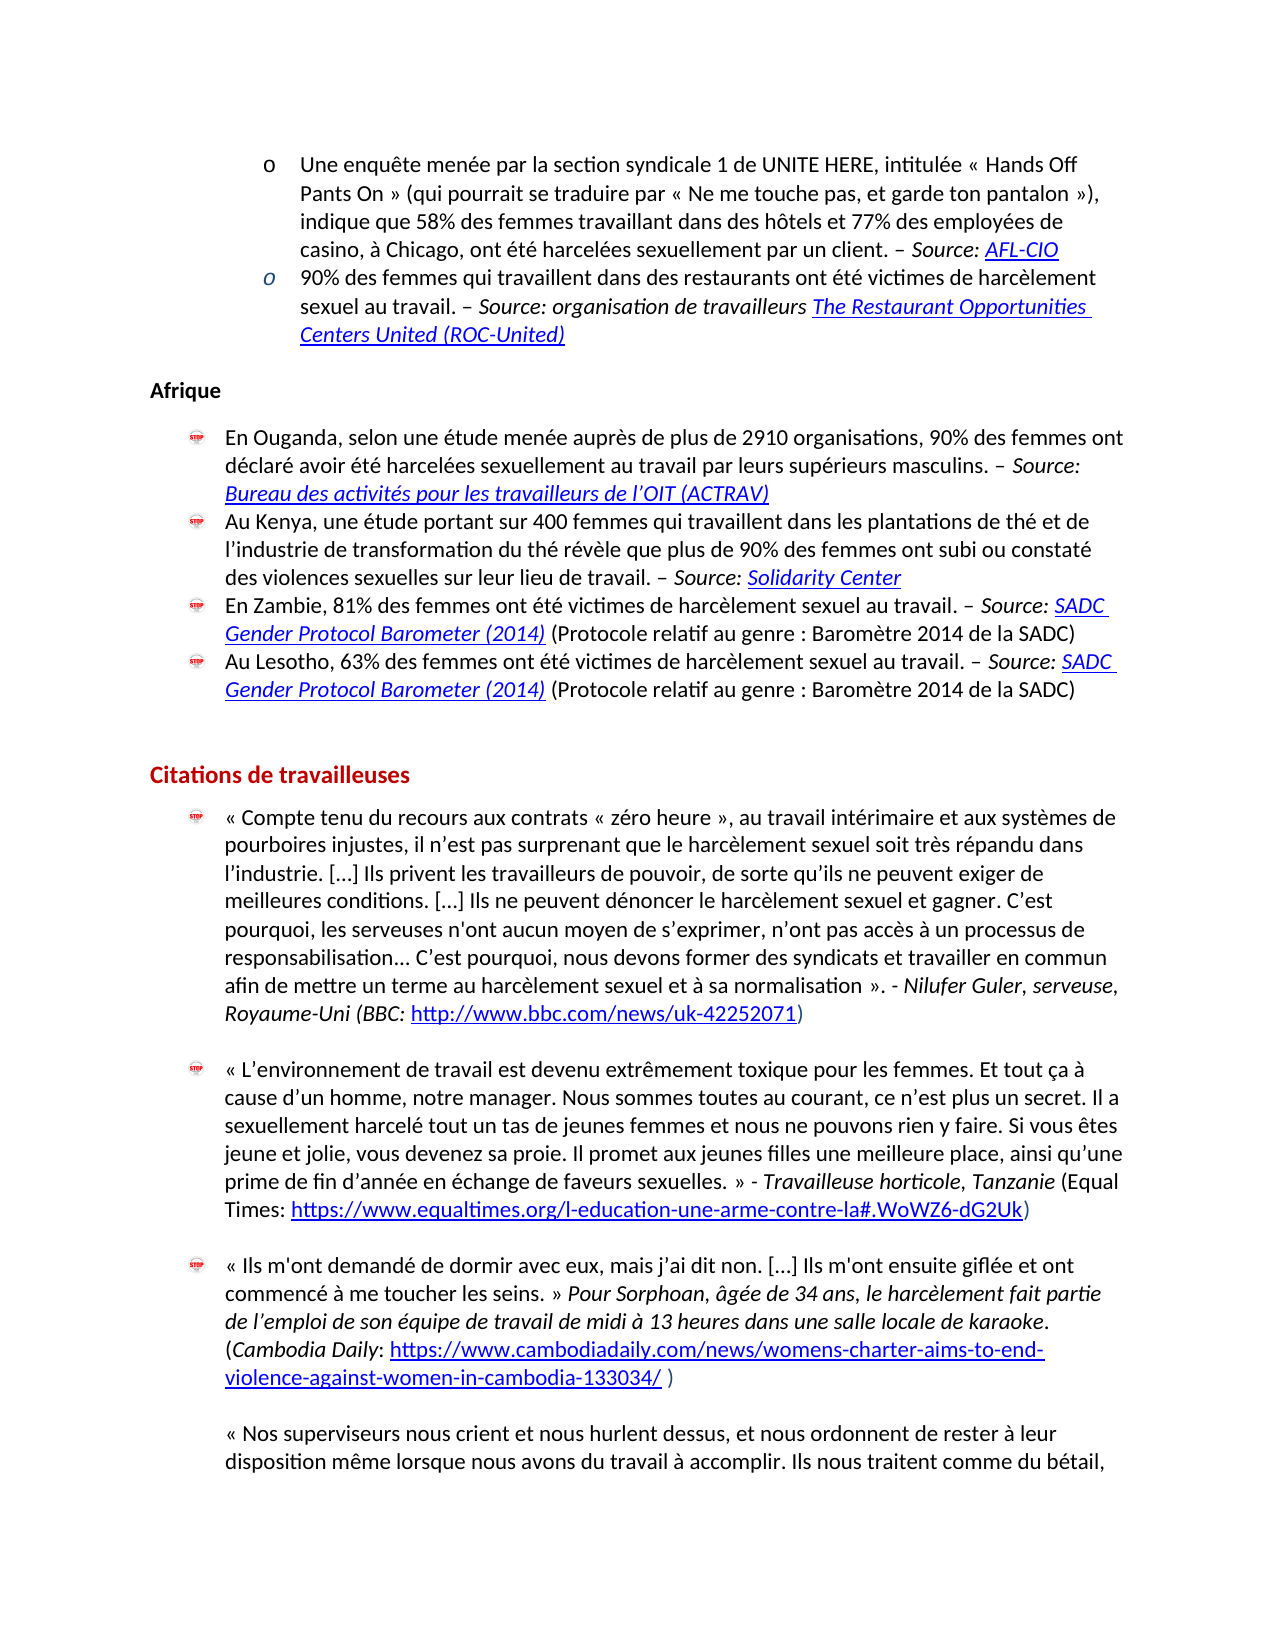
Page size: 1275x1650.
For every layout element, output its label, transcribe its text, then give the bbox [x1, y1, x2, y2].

list En Ouganda, selon une étude menée auprès de plus de 2910 organisations, 90% des femmes ont déclaré avoir été harcelées sexuellement au travail par leurs supérieurs masculins. – Source: Bureau des activités pour les travailleurs de l’OIT (ACTRAV) [187, 423, 1125, 507]
list En Zambie, 81% des femmes ont été victimes de harcèlement sexuel au travail. – Source: SADC Gender Protocol Barometer (2014) (Protocole relatif au genre : Baromètre 2014 de la SADC) [187, 591, 1125, 647]
picture [188, 808, 205, 825]
list Une enquête menée par la section syndicale 1 de UNITE HERE, intitulée « Hands Off Pants On » (qui pourrait se traduire par « Ne me touche pas, et garde ton pantalon »), indique que 58% des femmes travaillant dans des hôtels et 77% des employées de casino, à Chicago, ont été harcelées sexuellement par un client. – Source: AFL-CIO [262, 150, 1125, 263]
picture [188, 597, 206, 614]
list « Compte tenu du recours aux contrats « zéro heure », au travail intérimaire et aux systèmes de pourboires injustes, il n’est pas surprenant que le harcèlement sexuel soit très répandu dans l’industrie. […] Ils privent les travailleurs de pouvoir, de sorte qu’ils ne peuvent exiger de meilleures conditions. […] Ils ne peuvent dénoncer le harcèlement sexuel et gagner. C’est pourquoi, les serveuses n'ont aucun moyen de s’exprimer, n’ont pas accès à un processus de responsabilisation... C’est pourquoi, nous devons former des syndicats et travailler en commun afin de mettre un terme au harcèlement sexuel et à sa normalisation ». - Nilufer Guler, serveuse, Royaume-Uni (BBC: http://www.bbc.com/news/uk-42252071) [187, 803, 1125, 1027]
picture [188, 653, 206, 670]
picture [188, 429, 206, 446]
list « L’environnement de travail est devenu extrêmement toxique pour les femmes. Et tout ça à cause d’un homme, notre manager. Nous sommes toutes au courant, ce n’est plus un secret. Il a sexuellement harcelé tout un tas de jeunes femmes et nous ne pouvons rien y faire. Si vous êtes jeune et jolie, vous devenez sa proie. Il promet aux jeunes filles une meilleure place, ainsi qu’une prime de fin d’année en échange de faveurs sexuelles. » - Travailleuse horticole, Tanzanie (Equal Times: https://www.equaltimes.org/l-education-une-arme-contre-la#.WoWZ6-dG2Uk) [187, 1055, 1125, 1223]
list « Ils m'ont demandé de dormir avec eux, mais j’ai dit non. […] Ils m'ont ensuite giflée et ont commencé à me toucher les seins. » Pour Sorphoan, âgée de 34 ans, le harcèlement fait partie de l’emploi de son équipe de travail de midi à 13 heures dans une salle locale de karaoke. (Cambodia Daily: https://www.cambodiadaily.com/news/womens-charter-aims-to-end-violence-against-women-in-cambodia-133034/ ) [187, 1251, 1125, 1391]
picture [188, 1060, 205, 1077]
picture [188, 1256, 206, 1274]
text Citations de travailleuses [150, 759, 1125, 790]
list 90% des femmes qui travaillent dans des restaurants ont été victimes de harcèlement sexuel au travail. – Source: organisation de travailleurs The Restaurant Opportunities Centers United (ROC-United) [262, 263, 1125, 348]
list Au Lesotho, 63% des femmes ont été victimes de harcèlement sexuel au travail. – Source: SADC Gender Protocol Barometer (2014) (Protocole relatif au genre : Baromètre 2014 de la SADC) [187, 647, 1125, 703]
list Au Kenya, une étude portant sur 400 femmes qui travaillent dans les plantations de thé et de l’industrie de transformation du thé révèle que plus de 90% des femmes ont subi ou constaté des violences sexuelles sur leur lieu de travail. – Source: Solidarity Center [187, 507, 1125, 591]
picture [188, 513, 206, 530]
text Afrique [150, 376, 1125, 404]
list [225, 1419, 1125, 1475]
